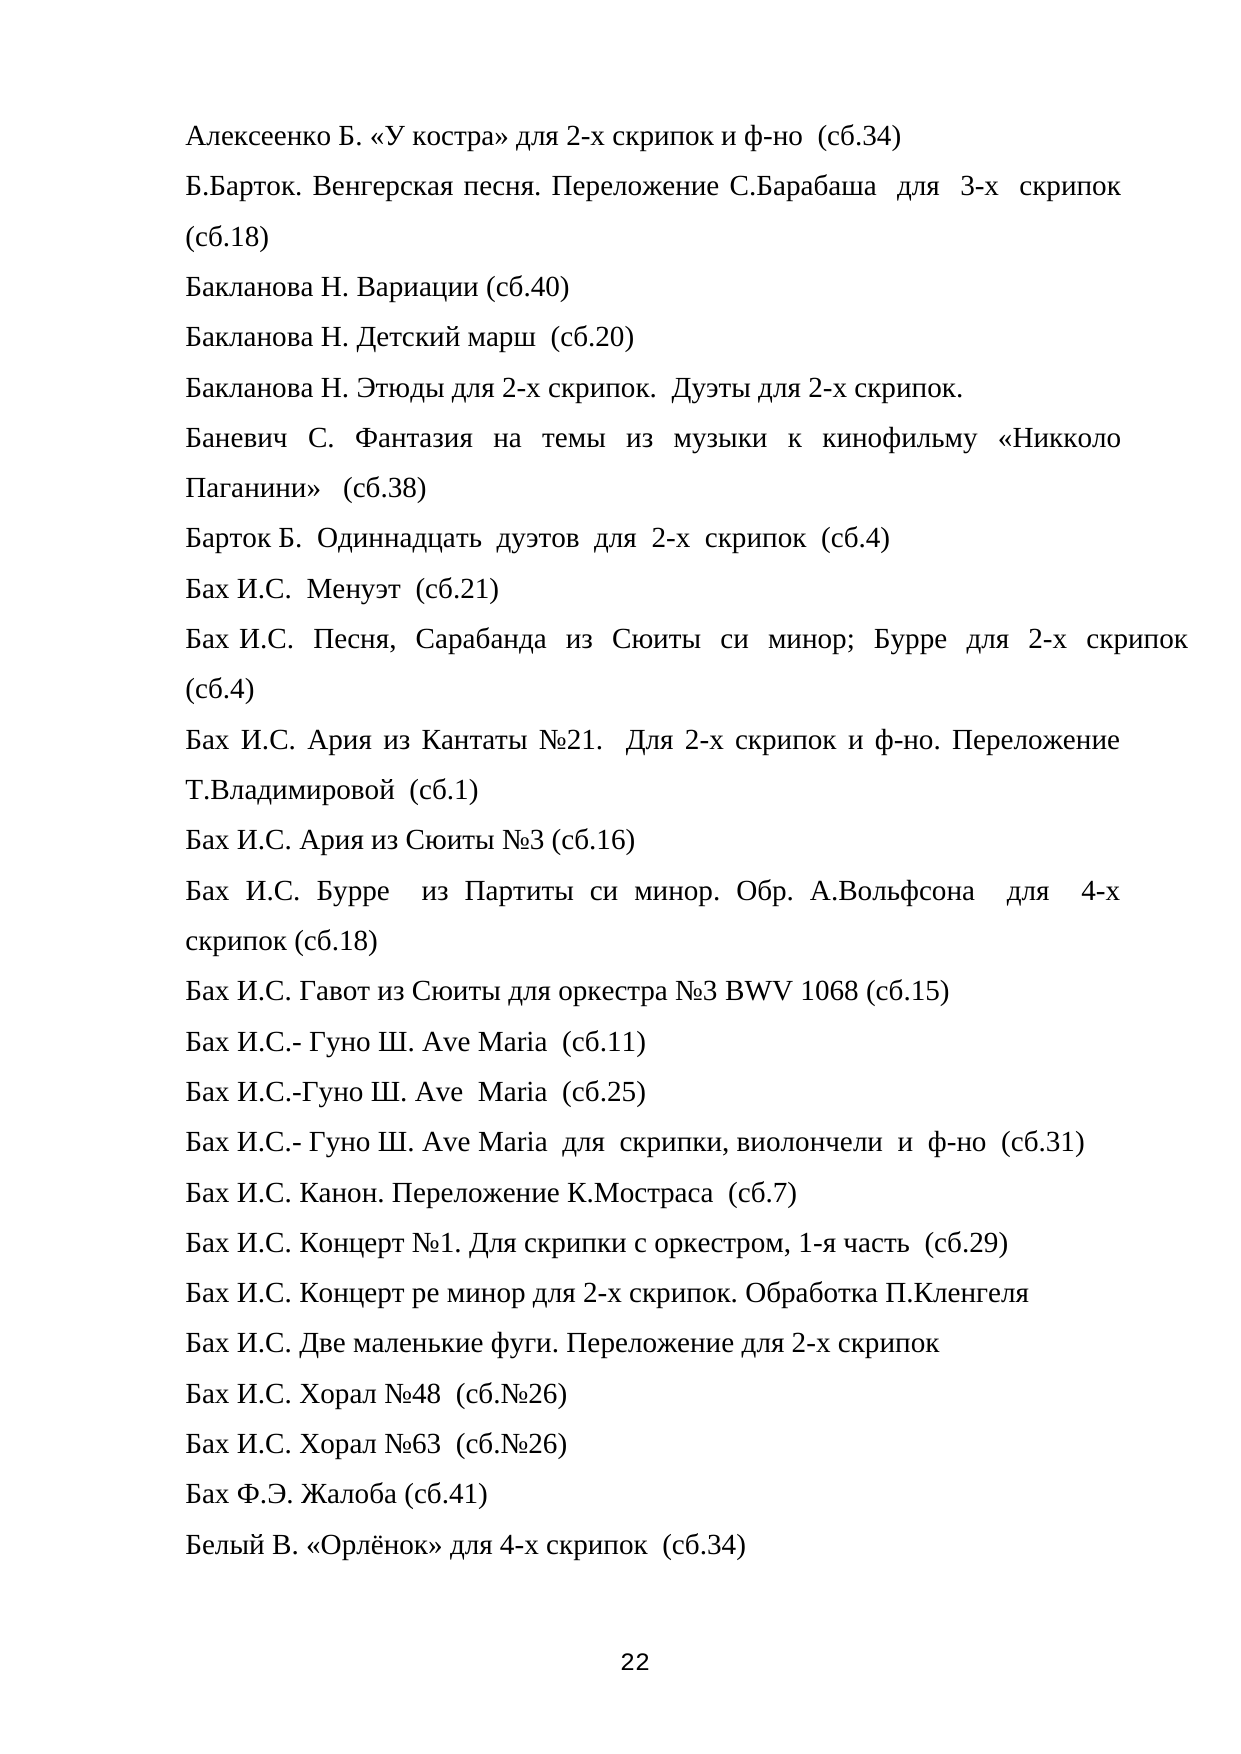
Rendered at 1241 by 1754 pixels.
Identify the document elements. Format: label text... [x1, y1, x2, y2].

text Б.Барток. Венгерская песня. Переложение С.Барабаша для 3-х скрипок (сб.18) [185, 168, 1122, 252]
text Бах И.С. Ария из Кантаты №21. Для 2-х скрипок и ф-но. Переложение Т.Владимировой (сб.1) [185, 722, 1122, 806]
text Бах И.С. Хорал №63 (сб.№26) [185, 1426, 1122, 1460]
text Бакланова Н. Этюды для 2-х скрипок. Дуэты для 2-х скрипок. [185, 370, 1122, 403]
text Бах Ф.Э. Жалоба (сб.41) [185, 1477, 1122, 1510]
text Бах И.С. Песня, Сарабанда из Сюиты си минор; Бурре для 2-х скрипок (сб.4) [185, 621, 1189, 705]
text Бах И.С. Гавот из Сюиты для оркестра №3 BWV 1068 (сб.15) [185, 973, 1122, 1007]
text Алексеенко Б. «У костра» для 2-х скрипок и ф-но (сб.34) [185, 118, 1122, 152]
text Бах И.С. Менуэт (сб.21) [185, 571, 1122, 604]
text Бакланова Н. Детский марш (сб.20) [185, 319, 1122, 353]
text Бах И.С. Концерт №1. Для скрипки с оркестром, 1-я часть (сб.29) [185, 1225, 1122, 1258]
text Бах И.С. Бурре из Партиты си минор. Обр. А.Вольфсона для 4-х скрипок (сб.18) [185, 873, 1122, 957]
text Бакланова Н. Вариации (сб.40) [185, 269, 1122, 303]
text Бах И.С. Канон. Переложение К.Мостраса (сб.7) [185, 1175, 1122, 1208]
text Бах И.С.-Гуно Ш. Ave Maria (сб.25) [185, 1074, 1122, 1108]
text Барток Б. Одиннадцать дуэтов для 2-х скрипок (сб.4) [185, 521, 1189, 554]
text Бах И.С. Ария из Сюиты №3 (сб.16) [185, 822, 1122, 856]
text Бах И.С.- Гуно Ш. Ave Maria для скрипки, виолончели и ф-но (сб.31) [185, 1124, 1109, 1158]
text Бах И.С.- Гуно Ш. Ave Maria (сб.11) [185, 1024, 1122, 1057]
text Бах И.С. Концерт ре минор для 2-х скрипок. Обработка П.Кленгеля [185, 1275, 1122, 1309]
text Бах И.С. Хорал №48 (сб.№26) [185, 1376, 1122, 1409]
text Бах И.С. Две маленькие фуги. Переложение для 2-х скрипок [185, 1326, 1122, 1359]
text Баневич С. Фантазия на темы из музыки к кинофильму «Никколо Паганини» (сб.38) [185, 420, 1122, 504]
text Белый В. «Орлёнок» для 4-х скрипок (сб.34) [185, 1527, 1122, 1560]
